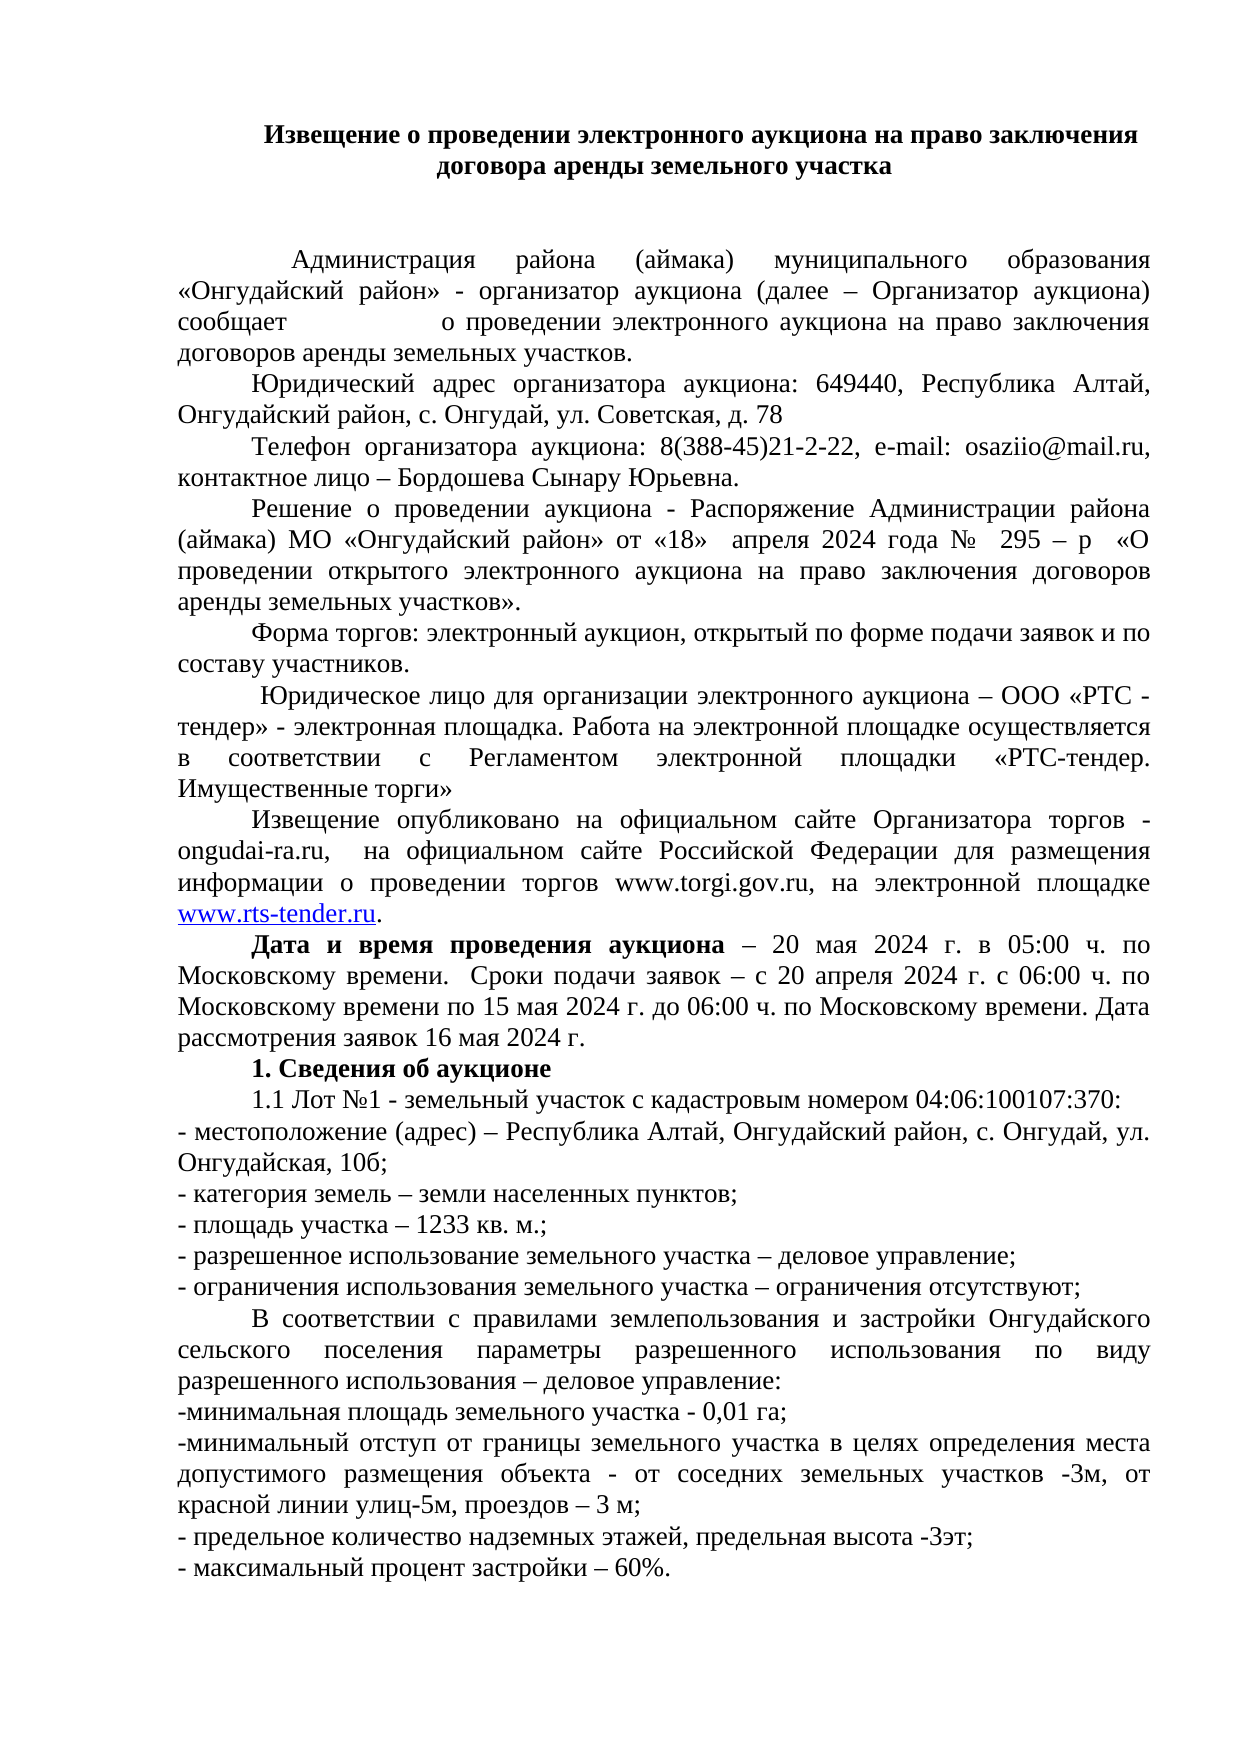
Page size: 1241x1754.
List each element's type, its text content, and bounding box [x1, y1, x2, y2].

text Форма торгов: электронный аукцион, открытый по форме подачи заявок и по составу участников. [177, 616, 1152, 679]
text - предельное количество надземных этажей, предельная высота -3эт; [177, 1520, 1152, 1551]
text Юридическое лицо для организации электронного аукциона – ООО «РТС - тендер» - электронная площадка. Работа на электронной площадке осуществляется в соответствии с Регламентом электронной площадки «РТС-тендер. Имущественные торги» [177, 679, 1152, 803]
text Извещение о проведении электронного аукциона на право заключения договора аренды земельного участка [177, 118, 1152, 180]
text Дата и время проведения аукциона – 20 мая 2024 г. в 05:00 ч. по Московскому времени. Сроки подачи заявок – с 20 апреля 2024 г. с 06:00 ч. по Московскому времени по 15 мая 2024 г. до 06:00 ч. по Московскому времени. Дата рассмотрения заявок 16 мая 2024 г. [177, 928, 1152, 1052]
text - местоположение (адрес) – Республика Алтай, Онгудайский район, с. Онгудай, ул. Онгудайская, 10б; [177, 1115, 1152, 1177]
text 1.1 Лот №1 - земельный участок с кадастровым номером 04:06:100107:370: [177, 1084, 1152, 1115]
text -минимальный отступ от границы земельного участка в целях определения места допустимого размещения объекта - от соседних земельных участков -3м, от красной линии улиц-5м, проездов – 3 м; [177, 1426, 1152, 1520]
text Телефон организатора аукциона: 8(388-45)21-2-22, e-mail: osaziio@mail.ru, контактное лицо – Бордошева Сынару Юрьевна. [177, 429, 1152, 492]
text Администрация района (аймака) муниципального образования «Онгудайский район» - организатор аукциона (далее – Организатор аукциона) сообщает о проведении электронного аукциона на право заключения договоров аренды земельных участков. [177, 243, 1152, 367]
text -минимальная площадь земельного участка - 0,01 га; [177, 1395, 1152, 1426]
text - ограничения использования земельного участка – ограничения отсутствуют; [177, 1271, 1152, 1302]
text В соответствии с правилами землепользования и застройки Онгудайского сельского поселения параметры разрешенного использования по виду разрешенного использования – деловое управление: [177, 1302, 1152, 1395]
text - максимальный процент застройки – 60%. [177, 1551, 1152, 1582]
text Решение о проведении аукциона - Распоряжение Администрации района (аймака) МО «Онгудайский район» от «18» апреля 2024 года № 295 – р «О проведении открытого электронного аукциона на право заключения договоров аренды земельных участков». [177, 492, 1152, 616]
text - разрешенное использование земельного участка – деловое управление; [177, 1239, 1152, 1271]
text Юридический адрес организатора аукциона: 649440, Республика Алтай, Онгудайский район, с. Онгудай, ул. Советская, д. 78 [177, 367, 1152, 429]
text - категория земель – земли населенных пунктов; [177, 1177, 1152, 1208]
text Извещение опубликовано на официальном сайте Организатора торгов - ongudai-ra.ru, на официальном сайте Российской Федерации для размещения информации о проведении торгов www.torgi.gov.ru, на электронной площадке www.rts-tender.ru. [177, 803, 1152, 928]
text 1. Сведения об аукционе [177, 1052, 1152, 1084]
text - площадь участка – 1233 кв. м.; [177, 1208, 1152, 1239]
